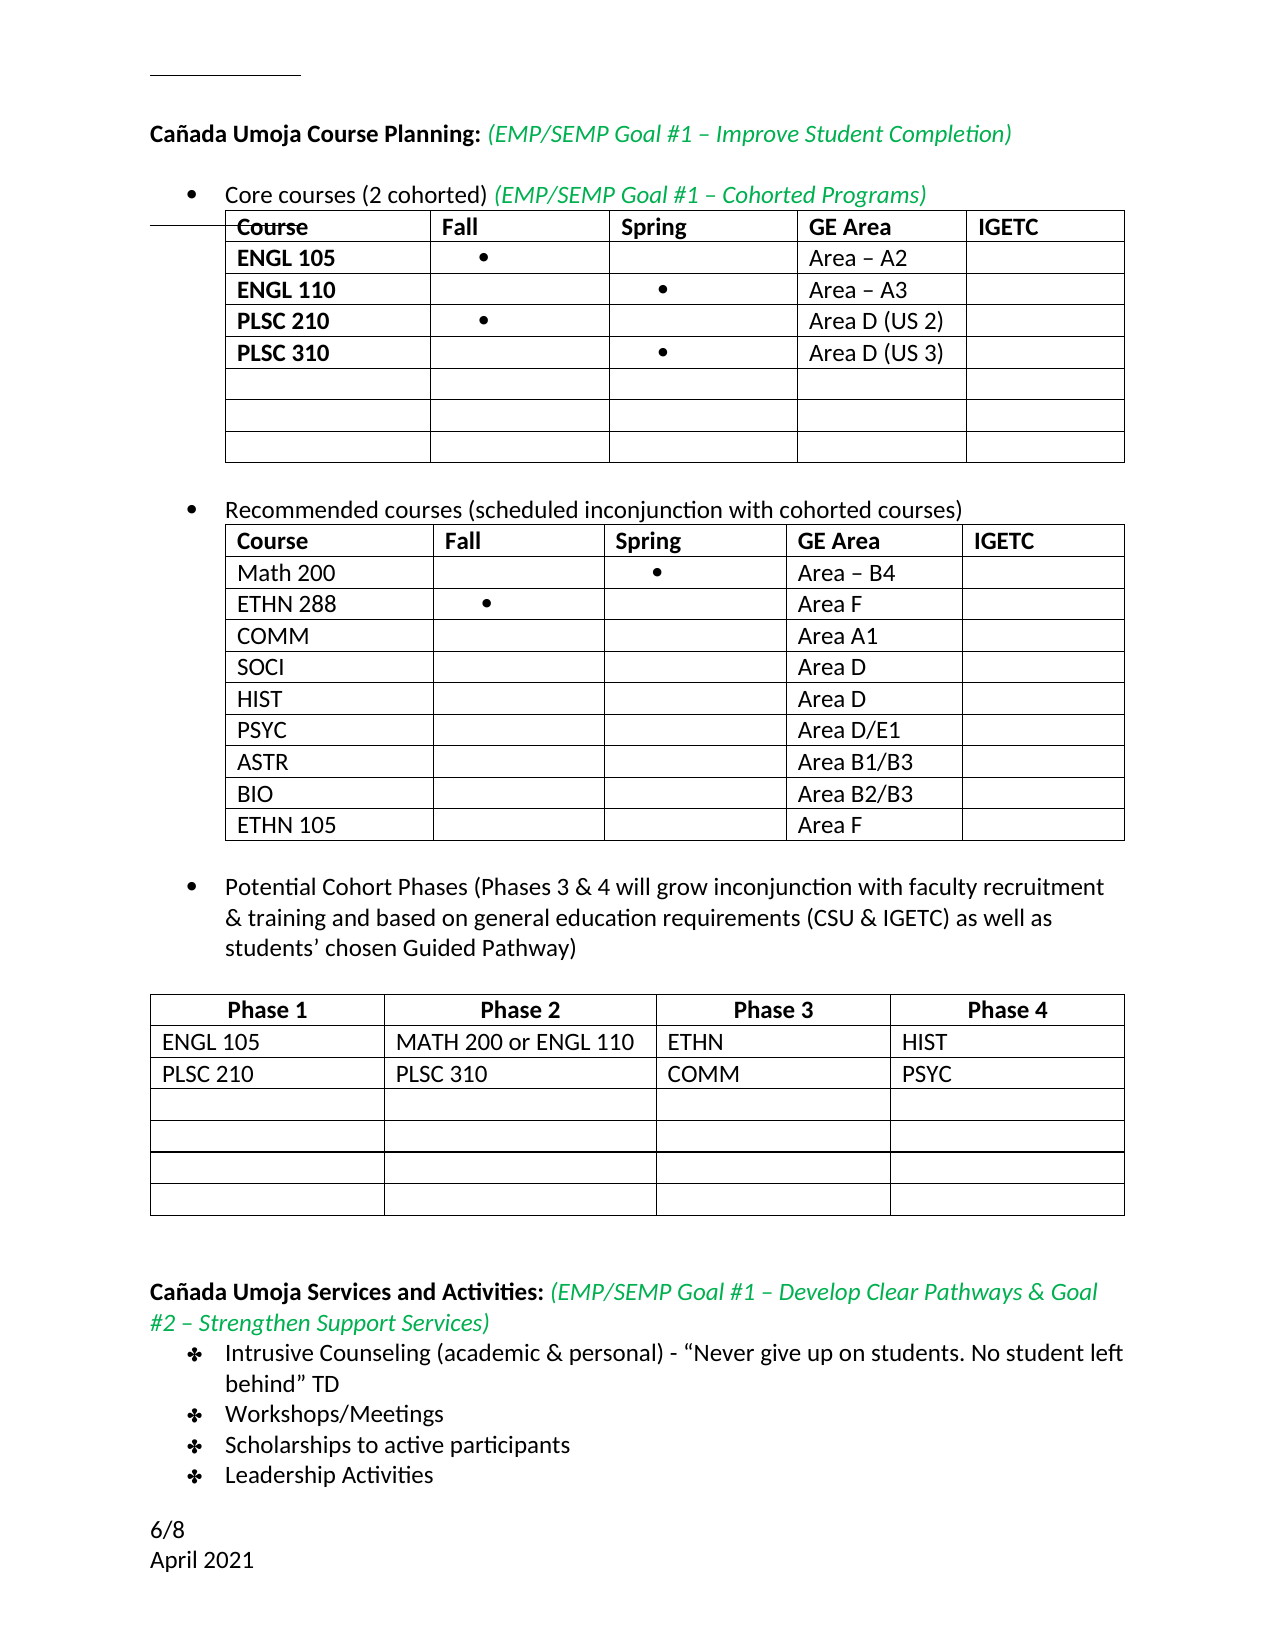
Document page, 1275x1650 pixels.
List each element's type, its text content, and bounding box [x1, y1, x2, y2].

table_cell [891, 1153, 1124, 1183]
table_cell SOCI [226, 652, 433, 682]
table_cell [967, 369, 1124, 399]
table_cell [434, 557, 604, 587]
list Recommended courses (scheduled inconjunction with cohorted courses) [187, 494, 1125, 524]
table_cell [967, 274, 1124, 304]
table_cell MATH 200 or ENGL 110 [385, 1026, 656, 1057]
table_cell Area D (US 3) [798, 337, 966, 367]
text Cañada Umoja Services and Activities: (EMP/SEMP Goal #1 – Develop Clear Pathways & Goal #2 – Strengthen Support Services) [150, 1277, 1125, 1338]
table_cell [431, 432, 609, 462]
table_header Phase 4 [891, 995, 1124, 1025]
table_cell [967, 305, 1124, 336]
table_cell [226, 369, 430, 399]
table_cell [657, 1089, 890, 1120]
table_cell [798, 400, 966, 431]
table_cell Area D [787, 683, 962, 714]
table_cell [151, 1184, 384, 1214]
table_cell [431, 369, 609, 399]
table_cell PLSC 210 [226, 305, 430, 336]
text Cañada Umoja Course Planning: (EMP/SEMP Goal #1 – Improve Student Completion) [150, 118, 1125, 149]
table_cell HIST [226, 683, 433, 714]
table_cell [963, 589, 1124, 619]
table_cell Area D/E1 [787, 715, 962, 745]
table_cell [434, 715, 604, 745]
table_cell [431, 274, 609, 304]
table_cell [963, 715, 1124, 745]
table_cell [431, 400, 609, 431]
table_cell [963, 620, 1124, 651]
table_cell Area A1 [787, 620, 962, 651]
table_cell [431, 337, 609, 367]
table_cell ENGL 105 [151, 1026, 384, 1057]
table_cell [891, 1089, 1124, 1120]
table_cell HIST [891, 1026, 1124, 1057]
table_cell [657, 1153, 890, 1183]
table_cell [610, 337, 797, 367]
table_cell [605, 809, 786, 840]
table_cell [385, 1089, 656, 1120]
table_cell Area D (US 2) [798, 305, 966, 336]
table_cell COMM [657, 1058, 890, 1088]
list Workshops/Meetings [187, 1399, 1125, 1429]
table_cell PLSC 310 [385, 1058, 656, 1088]
table_cell [431, 305, 609, 336]
table_header Fall [434, 525, 604, 556]
table_header GE Area [798, 211, 966, 241]
table_cell [605, 652, 786, 682]
table_cell [967, 400, 1124, 431]
table_cell [226, 432, 430, 462]
table_cell [967, 242, 1124, 273]
table_cell [963, 683, 1124, 714]
table_cell BIO [226, 778, 433, 808]
table_cell [605, 589, 786, 619]
list Potential Cohort Phases (Phases 3 & 4 will grow inconjunction with faculty recruitment & training and based on general education requirements (CSU & IGETC) as well as students’ chosen Guided Pathway) [187, 871, 1125, 963]
table_cell PLSC 310 [226, 337, 430, 367]
table_cell [385, 1184, 656, 1214]
list Core courses (2 cohorted) (EMP/SEMP Goal #1 – Cohorted Programs) [187, 179, 1125, 210]
table_cell [657, 1184, 890, 1214]
table_cell [657, 1121, 890, 1151]
table_cell Area F [787, 809, 962, 840]
table_cell [605, 620, 786, 651]
table_header IGETC [963, 525, 1124, 556]
table_cell COMM [226, 620, 433, 651]
table_cell [434, 652, 604, 682]
table_cell [431, 242, 609, 273]
table_cell [434, 778, 604, 808]
table_header Course [226, 211, 430, 241]
table_cell Area B1/B3 [787, 746, 962, 777]
table_cell [798, 432, 966, 462]
table_cell [963, 652, 1124, 682]
table_cell [963, 557, 1124, 587]
table_cell [385, 1153, 656, 1183]
table_cell [605, 746, 786, 777]
table_cell ETHN 288 [226, 589, 433, 619]
table_cell [610, 432, 797, 462]
table_cell ETHN [657, 1026, 890, 1057]
table_cell PSYC [226, 715, 433, 745]
table_cell [385, 1121, 656, 1151]
table_cell [434, 746, 604, 777]
table_cell [610, 369, 797, 399]
table_cell Area – A2 [798, 242, 966, 273]
table_header Spring [610, 211, 797, 241]
table_cell [605, 683, 786, 714]
table_cell [963, 809, 1124, 840]
table_cell Math 200 [226, 557, 433, 587]
table_cell PSYC [891, 1058, 1124, 1088]
table_cell [610, 400, 797, 431]
table_cell [963, 746, 1124, 777]
table_cell [434, 589, 604, 619]
list Leadership Activities [187, 1460, 1125, 1490]
list Scholarships to active participants [187, 1429, 1125, 1460]
table_cell [610, 274, 797, 304]
table_cell [967, 432, 1124, 462]
table_cell ASTR [226, 746, 433, 777]
table_cell [434, 809, 604, 840]
table_header Phase 1 [151, 995, 384, 1025]
table_header Phase 2 [385, 995, 656, 1025]
table_header GE Area [787, 525, 962, 556]
table_cell Area – B4 [787, 557, 962, 587]
table_cell Area F [787, 589, 962, 619]
table_cell [891, 1184, 1124, 1214]
table_header Spring [605, 525, 786, 556]
table_cell [798, 369, 966, 399]
table_header Course [226, 525, 433, 556]
table_cell ETHN 105 [226, 809, 433, 840]
table_cell [605, 557, 786, 587]
table_cell [891, 1121, 1124, 1151]
table_cell [151, 1153, 384, 1183]
table_cell [226, 400, 430, 431]
table_cell [610, 305, 797, 336]
list Intrusive Counseling (academic & personal) - “Never give up on students. No student left behind” TD [187, 1338, 1125, 1399]
table_cell [605, 778, 786, 808]
table_header Phase 3 [657, 995, 890, 1025]
table_cell Area D [787, 652, 962, 682]
table_header IGETC [967, 211, 1124, 241]
table_header Fall [431, 211, 609, 241]
table_cell ENGL 105 [226, 242, 430, 273]
table_cell [963, 778, 1124, 808]
table_cell PLSC 210 [151, 1058, 384, 1088]
table_cell [151, 1121, 384, 1151]
table_cell [610, 242, 797, 273]
table_cell ENGL 110 [226, 274, 430, 304]
table_cell Area B2/B3 [787, 778, 962, 808]
table_cell Area – A3 [798, 274, 966, 304]
table_cell [605, 715, 786, 745]
table_cell [967, 337, 1124, 367]
table_cell [434, 620, 604, 651]
table_cell [151, 1089, 384, 1120]
table_cell [434, 683, 604, 714]
